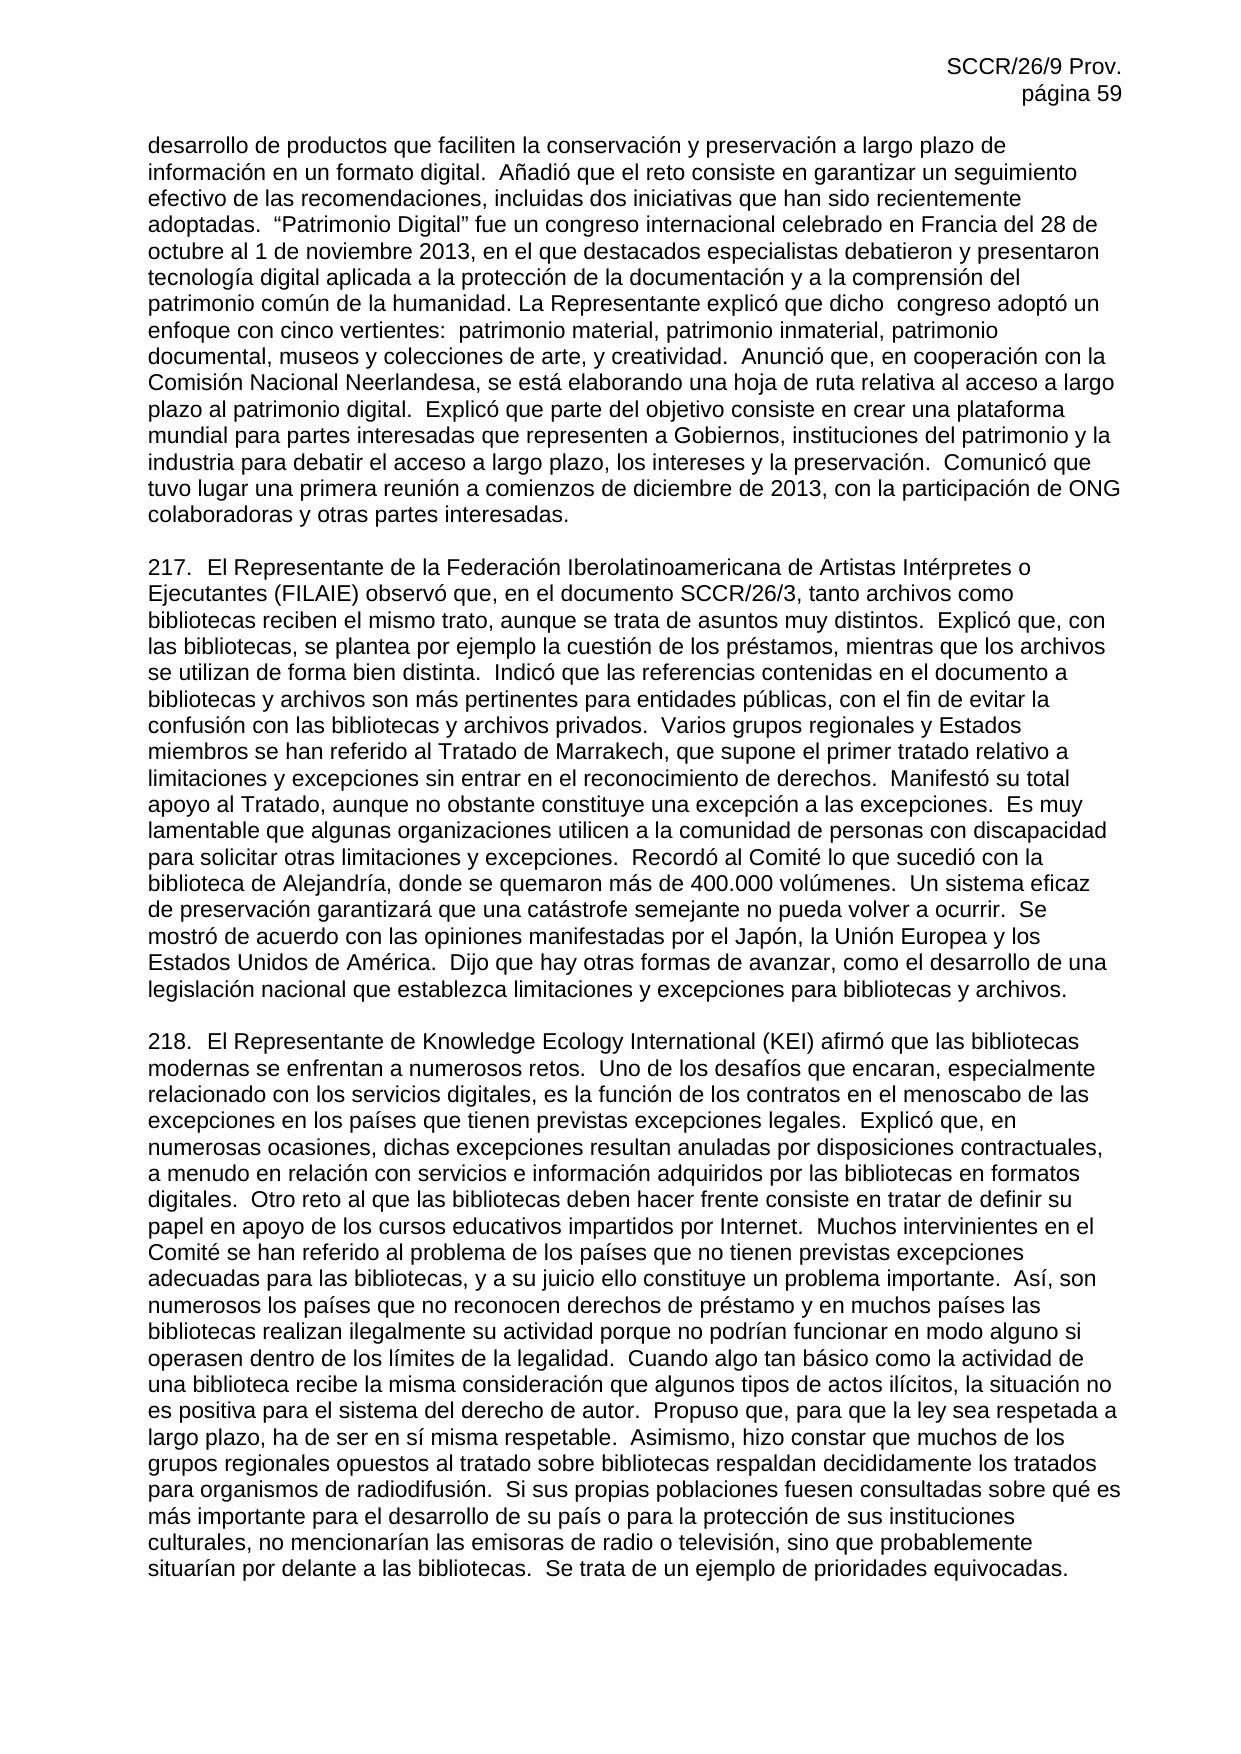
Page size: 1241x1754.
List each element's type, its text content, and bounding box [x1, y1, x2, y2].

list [148, 1028, 1122, 1582]
list El Representante de la Federación Iberolatinoamericana de Artistas Intérpretes o Ejecutantes (FILAIE) observó que, en el documento SCCR/26/3, tanto archivos como bibliotecas reciben el mismo trato, aunque se trata de asuntos muy distintos. Explicó que, con las bibliotecas, se plantea por ejemplo la cuestión de los préstamos, mientras que los archivos se utilizan de forma bien distinta. Indicó que las referencias contenidas en el documento a bibliotecas y archivos son más pertinentes para entidades públicas, con el fin de evitar la confusión con las bibliotecas y archivos privados. Varios grupos regionales y Estados miembros se han referido al Tratado de Marrakech, que supone el primer tratado relativo a limitaciones y excepciones sin entrar en el reconocimiento de derechos. Manifestó su total apoyo al Tratado, aunque no obstante constituye una excepción a las excepciones. Es muy lamentable que algunas organizaciones utilicen a la comunidad de personas con discapacidad para solicitar otras limitaciones y excepciones. Recordó al Comité lo que sucedió con la biblioteca de Alejandría, donde se quemaron más de 400.000 volúmenes. Un sistema eficaz de preservación garantizará que una catástrofe semejante no pueda volver a ocurrir. Se mostró de acuerdo con las opiniones manifestadas por el Japón, la Unión Europea y los Estados Unidos de América. Dijo que hay otras formas de avanzar, como el desarrollo de una legislación nacional que establezca limitaciones y excepciones para bibliotecas y archivos. [148, 554, 1122, 1002]
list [148, 132, 1122, 527]
